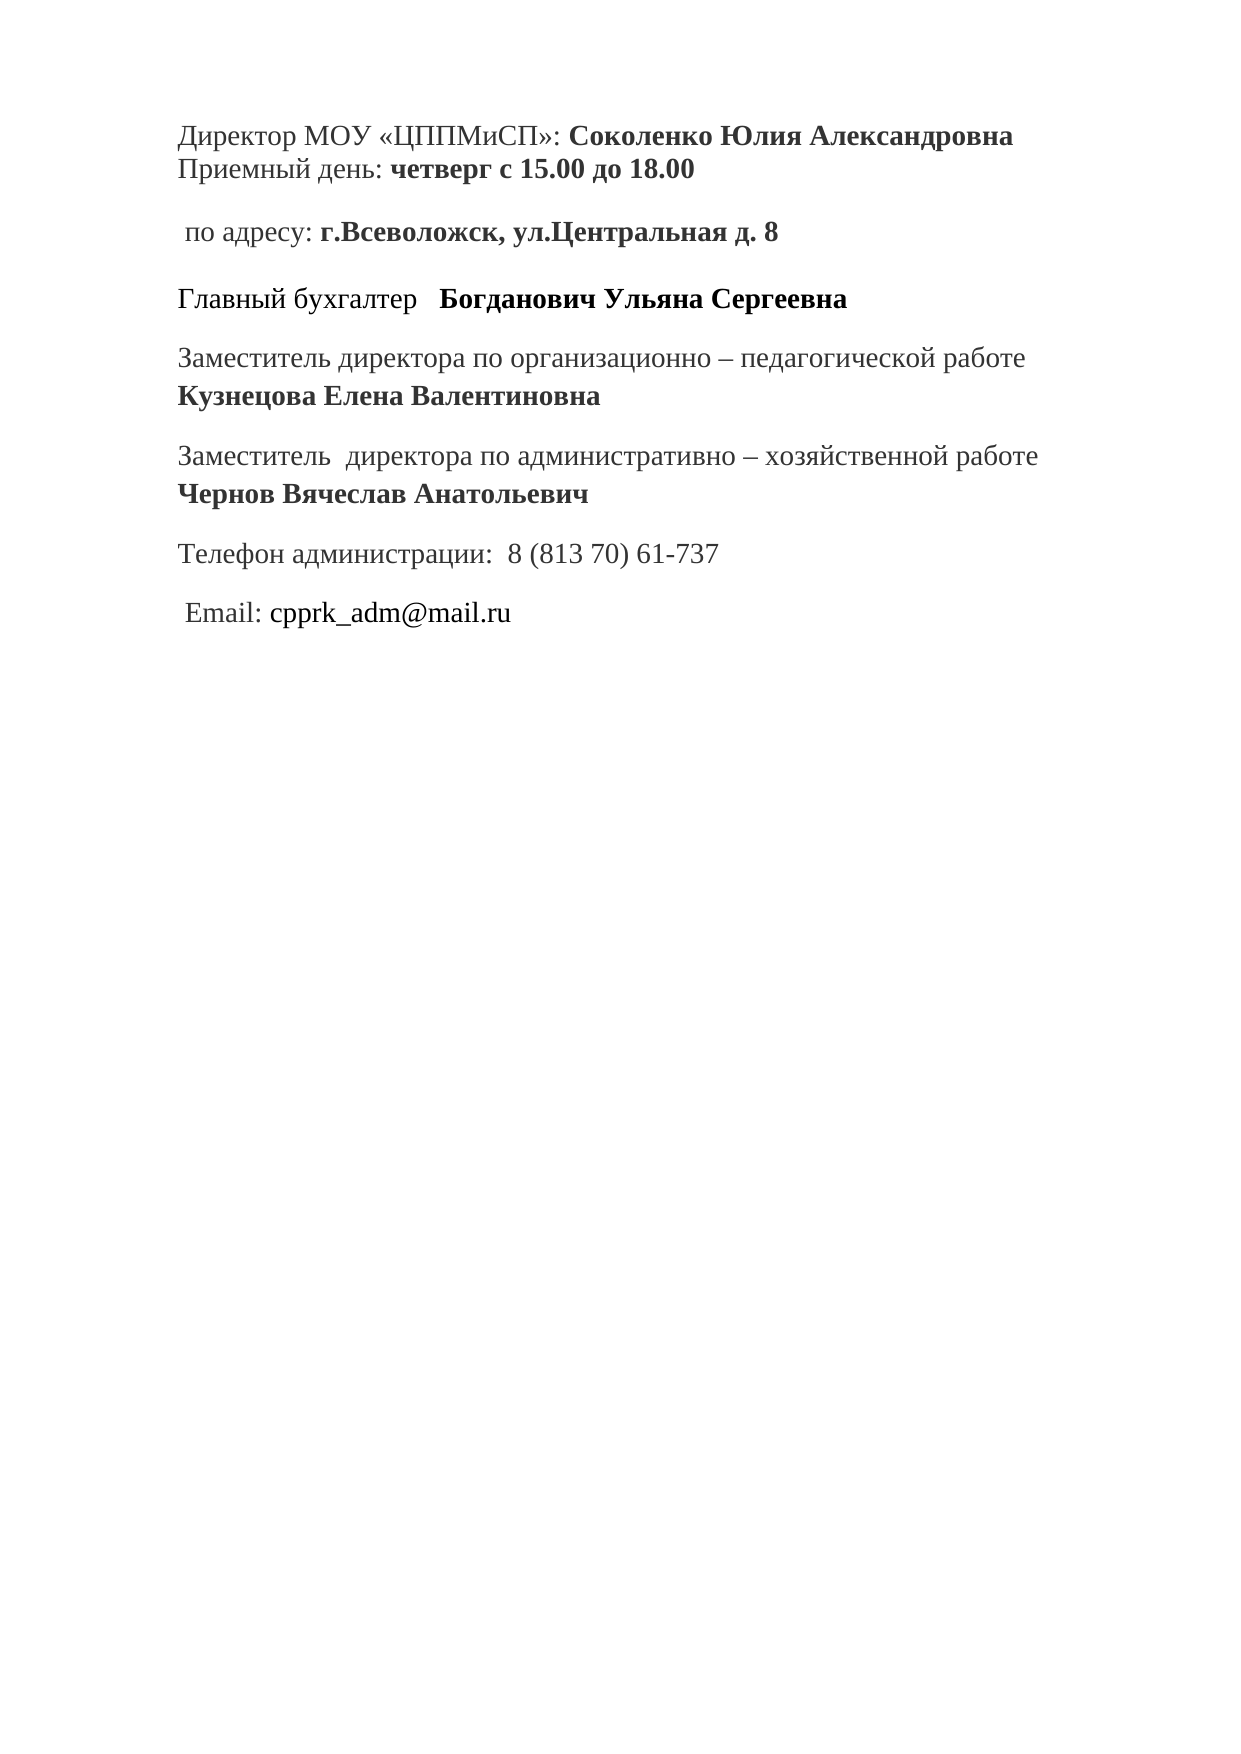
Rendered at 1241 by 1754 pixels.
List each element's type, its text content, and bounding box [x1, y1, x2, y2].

text по адресу: г.Всеволожск, ул.Центральная д. 8 Главный бухгалтер Богданович Ульяна Сергеевна [177, 214, 1152, 315]
text Email: cpprk_adm@mail.ru [177, 595, 1152, 629]
text Заместитель директора по административно – хозяйственной работе Чернов Вячеслав Анатольевич [177, 438, 1152, 510]
text Директор МОУ «ЦППМиСП»: Соколенко Юлия Александровна Приемный день: четверг с 15.00 до 18.00 [177, 118, 1152, 185]
text Заместитель директора по организационно – педагогической работе Кузнецова Елена Валентиновна [177, 340, 1152, 412]
text Телефон администрации: 8 (813 70) 61-737 [177, 536, 1152, 569]
